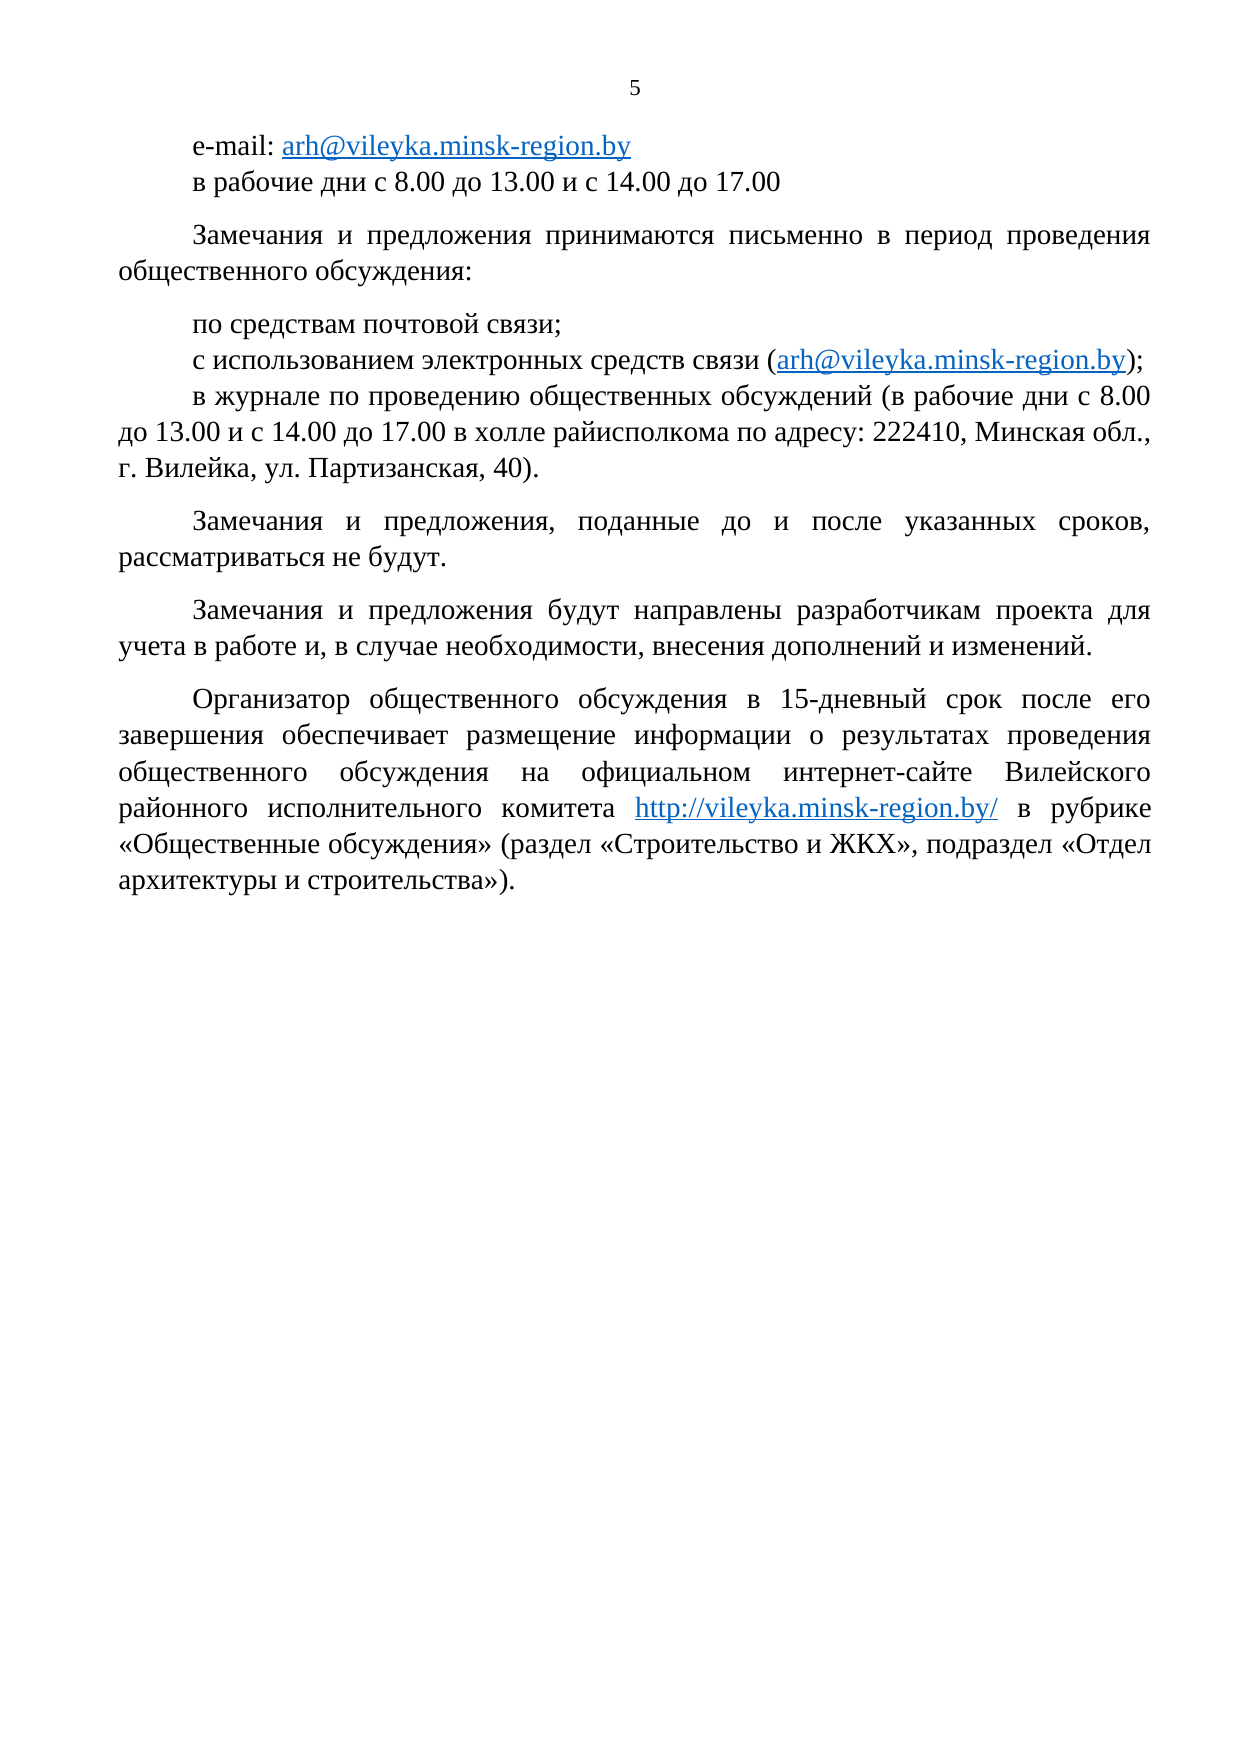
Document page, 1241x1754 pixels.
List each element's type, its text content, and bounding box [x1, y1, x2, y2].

text e-mail: arh@vileyka.minsk-region.by [118, 128, 1152, 162]
text Замечания и предложения будут направлены разработчикам проекта для учета в работе и, в случае необходимости, внесения дополнений и изменений. [118, 592, 1152, 662]
text Организатор общественного обсуждения в 15-дневный срок после его завершения обеспечивает размещение информации о результатах проведения общественного обсуждения на официальном интернет-сайте Вилейского районного исполнительного комитета http://vileyka.minsk-region.by/ в рубрике «Общественные обсуждения» (раздел «Строительство и ЖКХ», подраздел «Отдел архитектуры и строительства»). [118, 681, 1152, 896]
text по средствам почтовой связи; [118, 306, 1152, 339]
text в журнале по проведению общественных обсуждений (в рабочие дни с 8.00 до 13.00 и с 14.00 до 17.00 в холле райисполкома по адресу: 222410, Минская обл., г. Вилейка, ул. Партизанская, 40). [118, 378, 1152, 484]
text Замечания и предложения принимаются письменно в период проведения общественного обсуждения: [118, 217, 1152, 287]
text в рабочие дни с 8.00 до 13.00 и с 14.00 до 17.00 [118, 164, 1152, 198]
text с использованием электронных средств связи (arh@vileyka.minsk-region.by); [118, 342, 1152, 376]
text Замечания и предложения, поданные до и после указанных сроков, рассматриваться не будут. [118, 503, 1152, 573]
